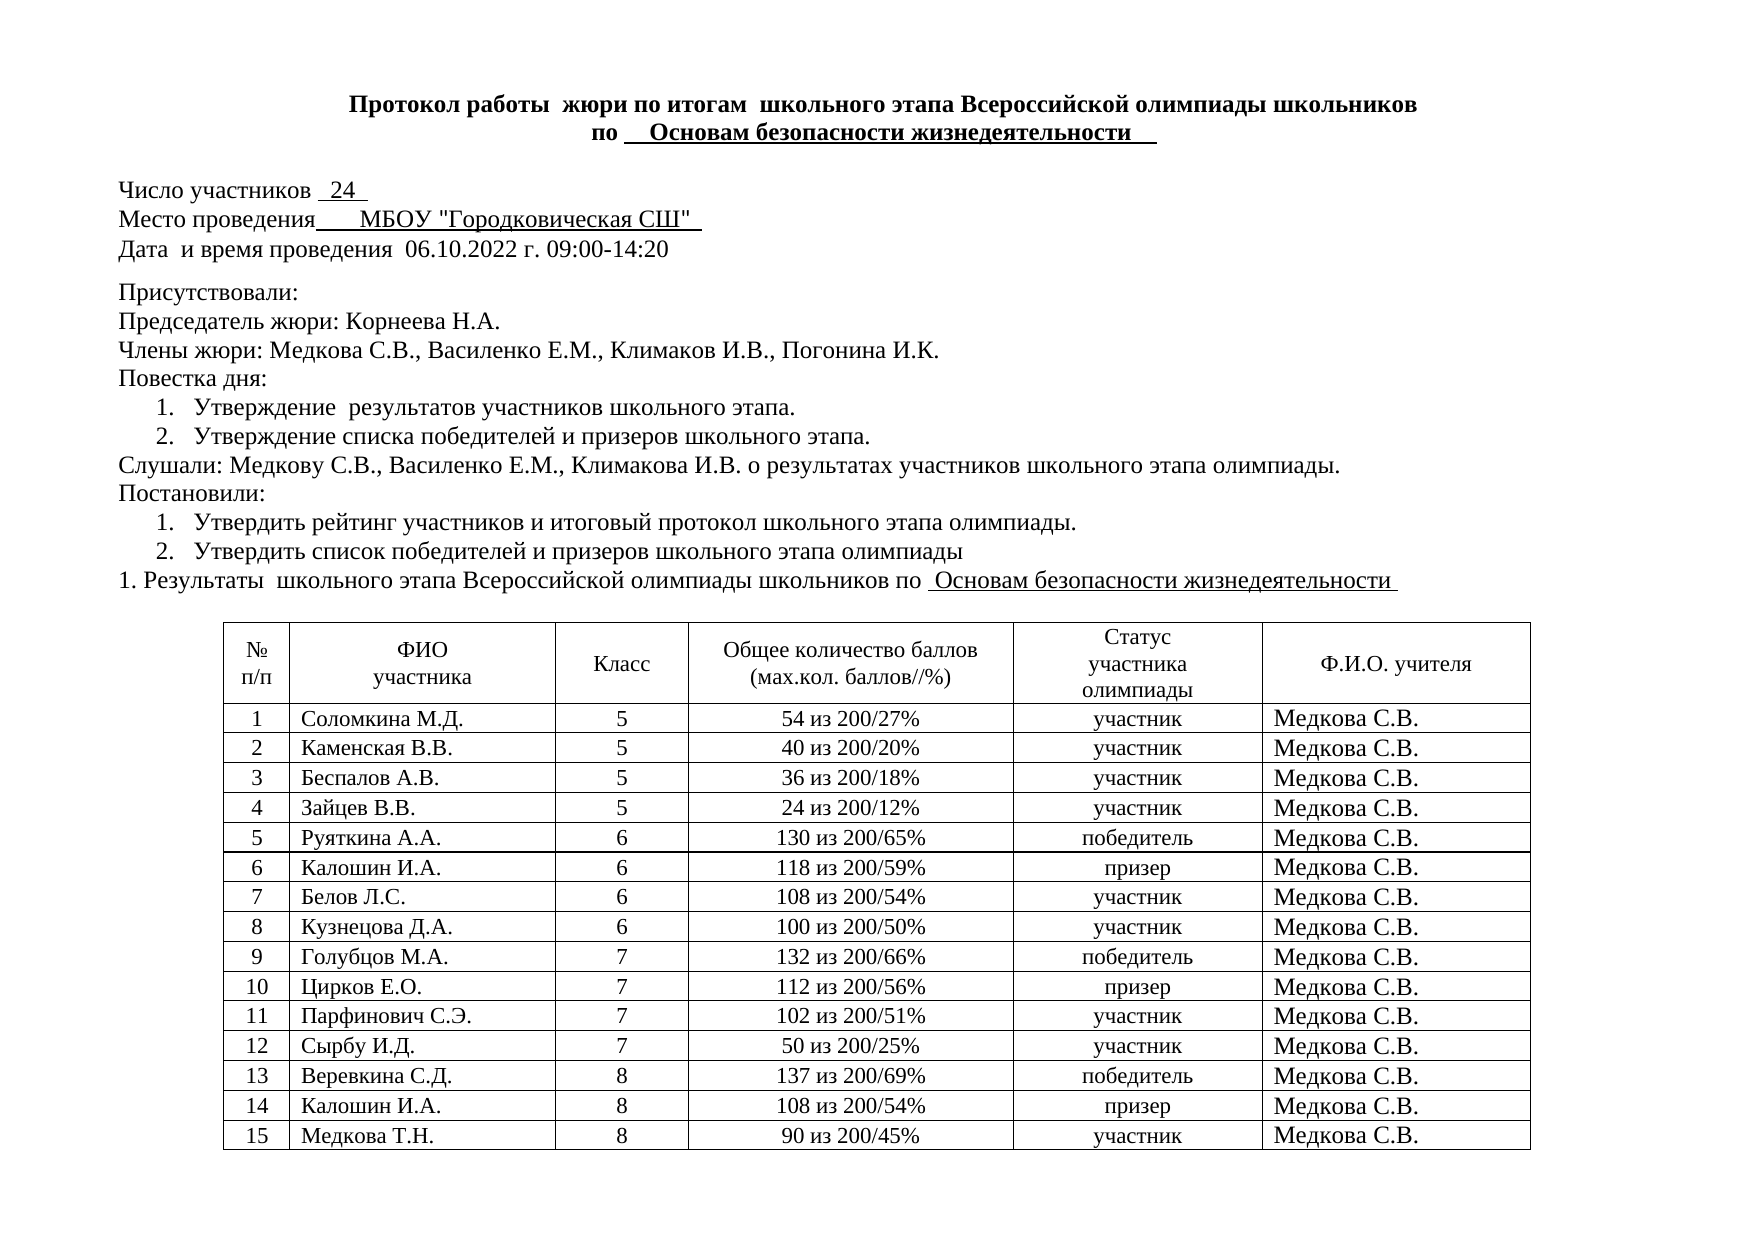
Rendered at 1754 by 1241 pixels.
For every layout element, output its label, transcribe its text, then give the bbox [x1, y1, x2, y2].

list Утверждение результатов участников школьного этапа. [156, 392, 1636, 421]
table_cell 90 из 200/45% [689, 1121, 1013, 1149]
table_cell 5 [556, 733, 688, 762]
table_cell Цирков Е.О. [290, 972, 555, 1000]
table_cell 2 [224, 733, 289, 762]
table_header Класс [556, 623, 688, 702]
table_cell Руяткина А.А. [290, 823, 555, 851]
table_cell призер [1014, 1091, 1262, 1119]
text Повестка дня: [118, 363, 1636, 392]
table_cell 7 [556, 1031, 688, 1060]
table_cell 24 из 200/12% [689, 793, 1013, 822]
table_header Статус участника олимпиады [1014, 623, 1262, 702]
table_cell Сырбу И.Д. [290, 1031, 555, 1060]
table_cell 130 из 200/65% [689, 823, 1013, 851]
table_cell 5 [556, 793, 688, 822]
table_cell 6 [556, 823, 688, 851]
table_cell Каменская В.В. [290, 733, 555, 762]
table_cell 7 [224, 882, 289, 911]
list Утвердить рейтинг участников и итоговый протокол школьного этапа олимпиады. [156, 507, 1636, 536]
table_cell 137 из 200/69% [689, 1061, 1013, 1090]
table_cell 5 [224, 823, 289, 851]
table_cell Парфинович С.Э. [290, 1001, 555, 1030]
table_cell участник [1014, 793, 1262, 822]
table_cell Медкова С.В. [1263, 853, 1530, 881]
table_cell 5 [556, 704, 688, 732]
table_cell Голубцов М.А. [290, 942, 555, 971]
table_cell Медкова С.В. [1263, 1001, 1530, 1030]
table_cell 108 из 200/54% [689, 1091, 1013, 1119]
table_cell 5 [556, 763, 688, 792]
table_cell 14 [224, 1091, 289, 1119]
text 1. Результаты школьного этапа Всероссийской олимпиады школьников по Основам безопасности жизнедеятельности . [118, 565, 1636, 593]
table_cell участник [1014, 912, 1262, 941]
table_cell Беспалов А.В. [290, 763, 555, 792]
table_cell Медкова С.В. [1263, 942, 1530, 971]
table_cell победитель [1014, 1061, 1262, 1090]
table_cell Веревкина С.Д. [290, 1061, 555, 1090]
table_cell Медкова С.В. [1263, 1031, 1530, 1060]
table_cell участник [1014, 763, 1262, 792]
text Дата и время проведения 06.10.2022 г. 09:00-14:20 [118, 234, 1636, 263]
text Место проведения МБОУ "Городковическая СШ" . [118, 204, 1636, 234]
table_cell 6 [556, 912, 688, 941]
table_cell 7 [556, 972, 688, 1000]
table_cell 50 из 200/25% [689, 1031, 1013, 1060]
table_cell 8 [556, 1061, 688, 1090]
text Слушали: Медкову С.В., Василенко Е.М., Климакова И.В. о результатах участников школьного этапа олимпиады. [118, 450, 1636, 478]
table_cell участник [1014, 733, 1262, 762]
table_cell 7 [556, 1001, 688, 1030]
table_cell 3 [224, 763, 289, 792]
table_cell призер [1014, 853, 1262, 881]
table_cell Медкова С.В. [1263, 793, 1530, 822]
table_cell участник [1014, 882, 1262, 911]
table_cell Калошин И.А. [290, 853, 555, 881]
text по Основам безопасности жизнедеятельности . [118, 117, 1636, 146]
table_cell призер [1014, 972, 1262, 1000]
table_cell Медкова С.В. [1263, 1091, 1530, 1119]
table_cell 118 из 200/59% [689, 853, 1013, 881]
table_cell Медкова С.В. [1263, 912, 1530, 941]
table_cell Медкова С.В. [1263, 1061, 1530, 1090]
text Протокол работы жюри по итогам школьного этапа Всероссийской олимпиады школьников [118, 89, 1636, 117]
table_cell победитель [1014, 823, 1262, 851]
table_cell Белов Л.С. [290, 882, 555, 911]
table_cell участник [1014, 1121, 1262, 1149]
table_cell Медкова С.В. [1263, 733, 1530, 762]
table_cell 1 [224, 704, 289, 732]
table_cell Медкова С.В. [1263, 823, 1530, 851]
table_cell 108 из 200/54% [689, 882, 1013, 911]
table_cell Калошин И.А. [290, 1091, 555, 1119]
table_cell 7 [556, 942, 688, 971]
table_cell 9 [224, 942, 289, 971]
table_header Ф.И.О. учителя [1263, 623, 1530, 702]
table_cell участник [1014, 1031, 1262, 1060]
table_header Общее количество баллов (мах.кол. баллов//%) [689, 623, 1013, 702]
table_cell Медкова С.В. [1263, 1121, 1530, 1149]
text Присутствовали: [118, 277, 1636, 306]
table_cell участник [1014, 704, 1262, 732]
table_cell Медкова С.В. [1263, 704, 1530, 732]
table_cell 40 из 200/20% [689, 733, 1013, 762]
table_header ФИО участника [290, 623, 555, 702]
text Председатель жюри: Корнеева Н.А. [118, 306, 1636, 335]
table_cell 15 [224, 1121, 289, 1149]
table_cell Медкова С.В. [1263, 972, 1530, 1000]
table_cell 100 из 200/50% [689, 912, 1013, 941]
table_cell 4 [224, 793, 289, 822]
table_cell 8 [224, 912, 289, 941]
table_cell победитель [1014, 942, 1262, 971]
list Утверждение списка победителей и призеров школьного этапа. [156, 421, 1636, 450]
table_cell участник [1014, 1001, 1262, 1030]
table_cell 6 [556, 853, 688, 881]
table_cell Медкова Т.Н. [290, 1121, 555, 1149]
table_cell Медкова С.В. [1263, 882, 1530, 911]
table_cell 54 из 200/27% [689, 704, 1013, 732]
text Число участников 24 . [118, 175, 1636, 204]
table_cell Соломкина М.Д. [290, 704, 555, 732]
table_cell 112 из 200/56% [689, 972, 1013, 1000]
table_cell 6 [556, 882, 688, 911]
table_cell 10 [224, 972, 289, 1000]
table_cell 8 [556, 1091, 688, 1119]
table_cell Кузнецова Д.А. [290, 912, 555, 941]
table_cell 6 [224, 853, 289, 881]
table_cell 36 из 200/18% [689, 763, 1013, 792]
table_cell 8 [556, 1121, 688, 1149]
table_header № п/п [224, 623, 289, 702]
table_cell Медкова С.В. [1263, 763, 1530, 792]
table_cell 132 из 200/66% [689, 942, 1013, 971]
table_cell 102 из 200/51% [689, 1001, 1013, 1030]
table_cell 13 [224, 1061, 289, 1090]
table_cell 11 [224, 1001, 289, 1030]
text Члены жюри: Медкова С.В., Василенко Е.М., Климаков И.В., Погонина И.К. [118, 335, 1636, 363]
table_cell Зайцев В.В. [290, 793, 555, 822]
table_cell 12 [224, 1031, 289, 1060]
list Утвердить список победителей и призеров школьного этапа олимпиады [156, 536, 1636, 565]
text Постановили: [118, 478, 1636, 507]
